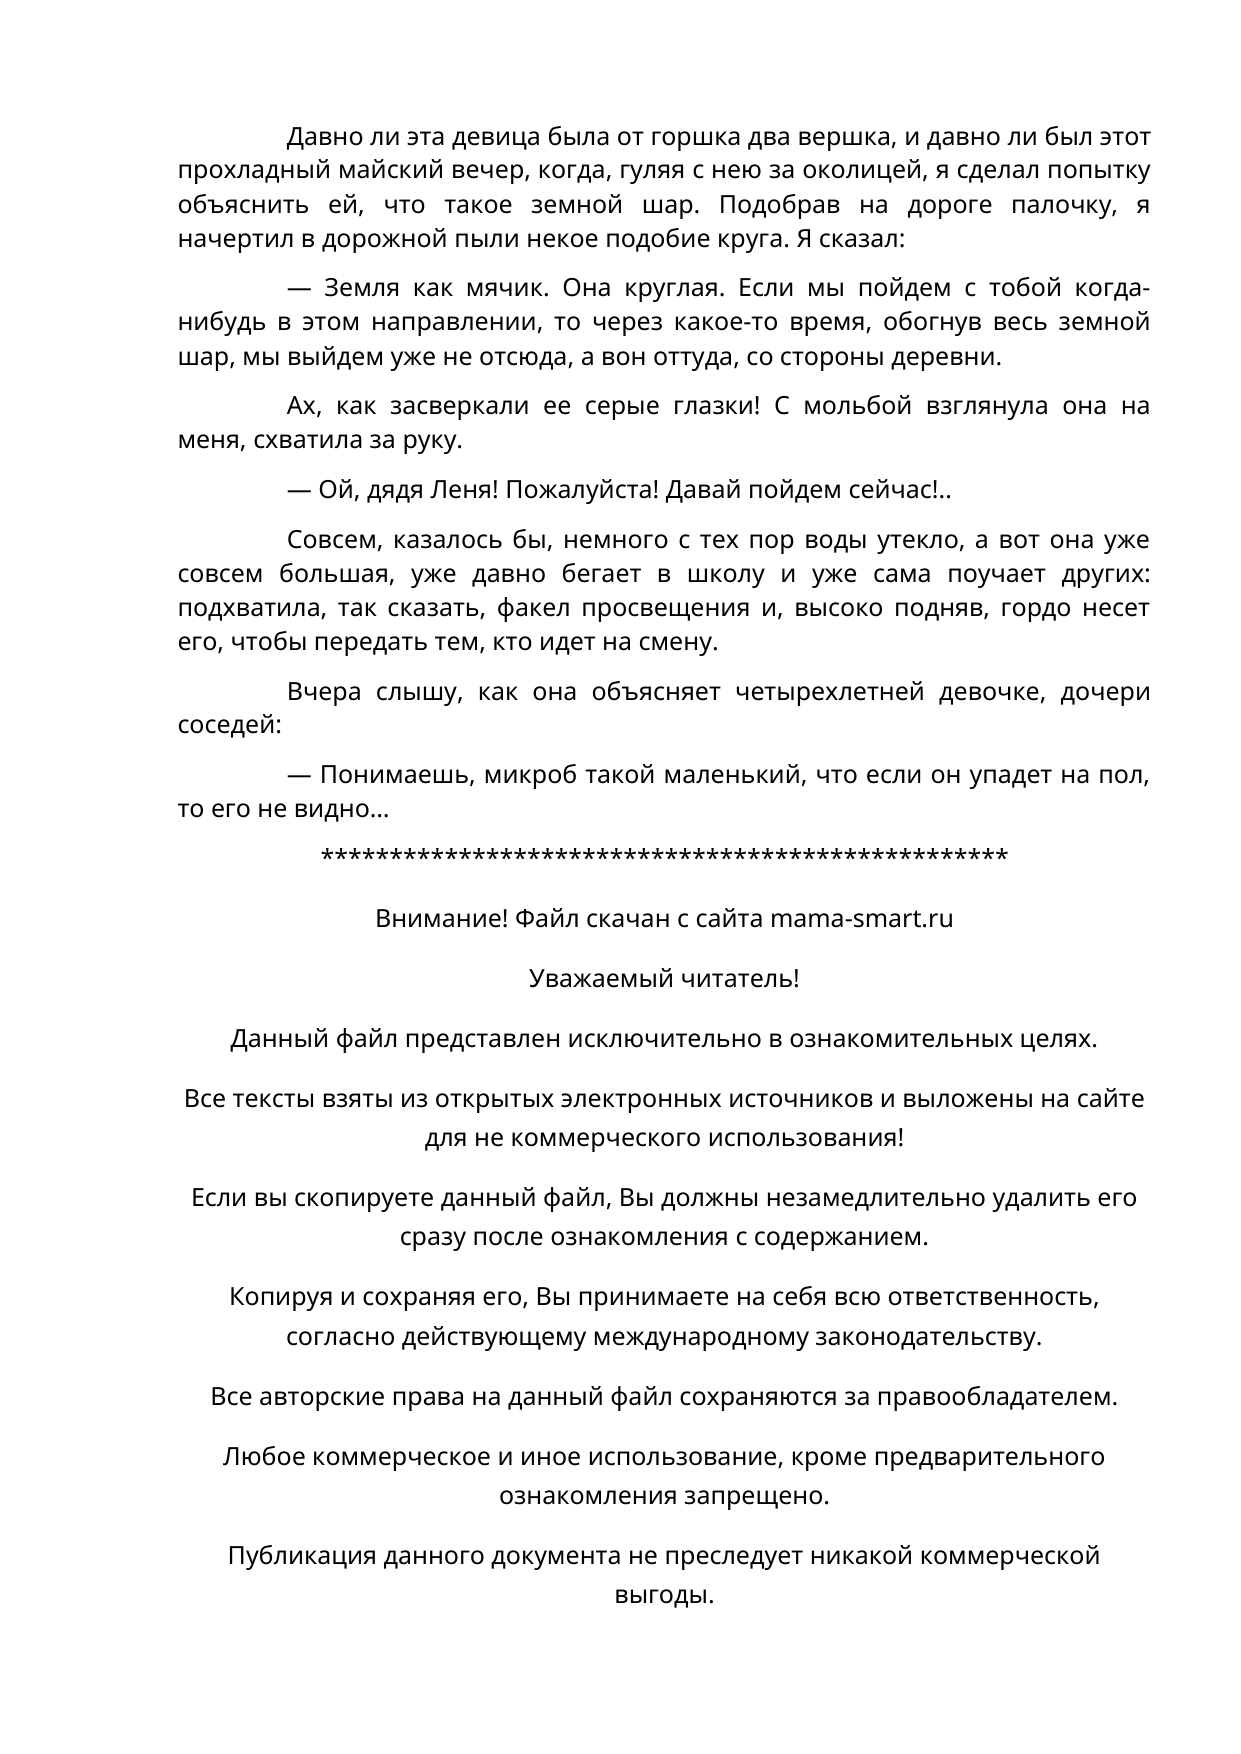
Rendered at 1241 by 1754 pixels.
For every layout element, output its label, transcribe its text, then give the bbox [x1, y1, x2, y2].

text Внимание! Файл скачан с сайта mama-smart.ru [177, 901, 1152, 935]
text — Ой, дядя Леня! Пожалуйста! Давай пойдем сейчас!.. [177, 472, 1152, 506]
text — Земля как мячик. Она круглая. Если мы пойдем с тобой когда-нибудь в этом направлении, то через какое-то время, обогнув весь земной шар, мы выйдем уже не отсюда, а вон оттуда, со стороны деревни. [177, 270, 1152, 372]
text Любое коммерческое и иное использование, кроме предварительного ознакомления запрещено. [177, 1438, 1152, 1511]
text Уважаемый читатель! [177, 961, 1152, 995]
text — Понимаешь, микроб такой маленький, что если он упадет на пол, то его не видно… [177, 757, 1152, 825]
text Все авторские права на данный файл сохраняются за правообладателем. [177, 1378, 1152, 1412]
text ************************************************** [177, 841, 1152, 875]
text Публикация данного документа не преследует никакой коммерческой выгоды. [177, 1537, 1152, 1611]
text Вчера слышу, как она объясняет четырехлетней девочке, дочери соседей: [177, 673, 1152, 741]
text Давно ли эта девица была от горшка два вершка, и давно ли был этот прохладный майский вечер, когда, гуляя с нею за околицей, я сделал попытку объяснить ей, что такое земной шар. Подобрав на дороге палочку, я начертил в дорожной пыли некое подобие круга. Я сказал: [177, 118, 1152, 254]
text Совсем, казалось бы, немного с тех пор воды утекло, а вот она уже совсем большая, уже давно бегает в школу и уже сама поучает других: подхватила, так сказать, факел просвещения и, высоко подняв, гордо несет его, чтобы передать тем, кто идет на смену. [177, 521, 1152, 657]
text Ах, как засверкали ее серые глазки! С мольбой взглянула она на меня, схватила за руку. [177, 388, 1152, 456]
text Если вы скопируете данный файл, Вы должны незамедлительно удалить его сразу после ознакомления с содержанием. [177, 1180, 1152, 1253]
text Все тексты взяты из открытых электронных источников и выложены на сайте для не коммерческого использования! [177, 1081, 1152, 1154]
text Данный файл представлен исключительно в ознакомительных целях. [177, 1021, 1152, 1055]
text Копируя и сохраняя его, Вы принимаете на себя всю ответственность, согласно действующему международному законодательству. [177, 1279, 1152, 1352]
